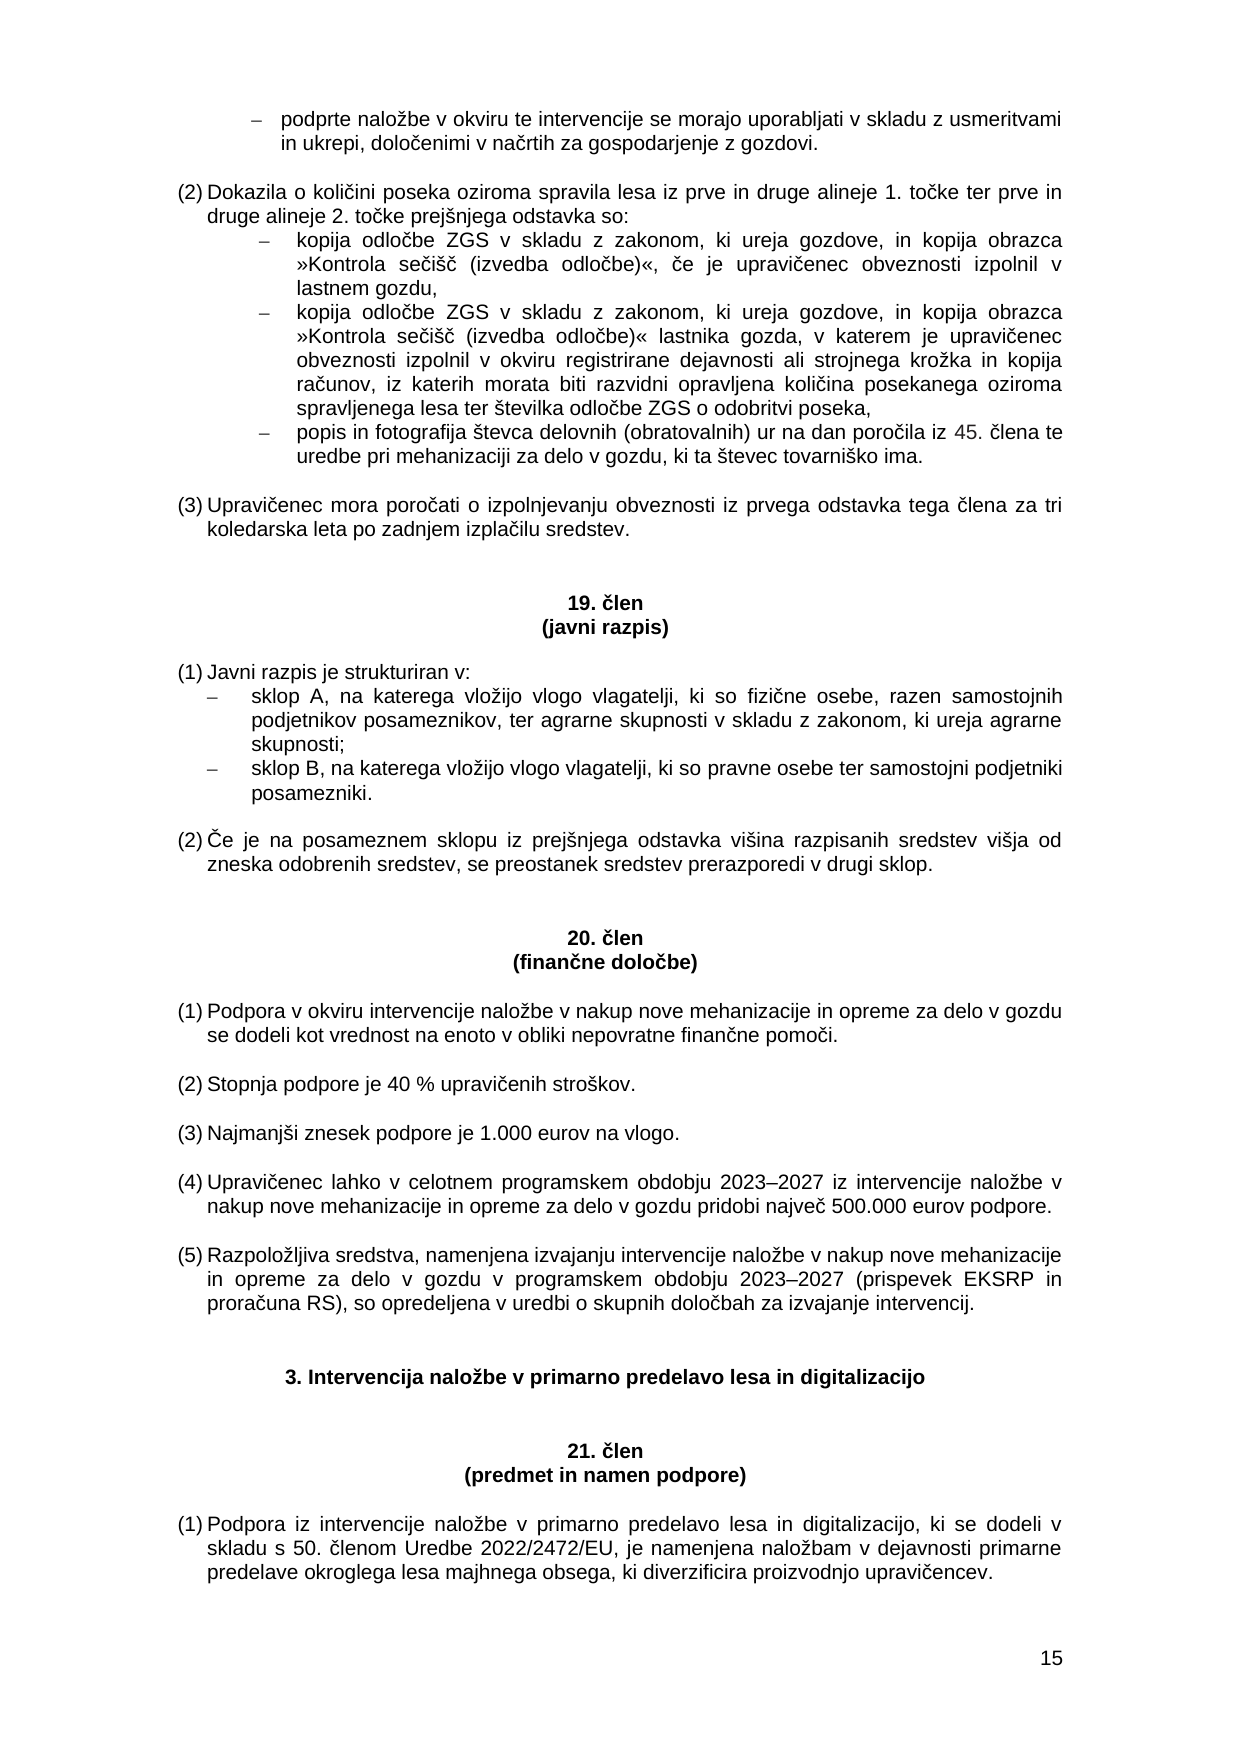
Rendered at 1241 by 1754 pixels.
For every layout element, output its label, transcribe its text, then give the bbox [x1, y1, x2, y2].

text (finančne določbe) [148, 950, 1063, 974]
list Podpora v okviru intervencije naložbe v nakup nove mehanizacije in opreme za delo v gozdu se dodeli kot vrednost na enoto v obliki nepovratne finančne pomoči. [177, 999, 1063, 1047]
list Stopnja podpore je 40 % upravičenih stroškov. [177, 1072, 1063, 1096]
text 3. Intervencija naložbe v primarno predelavo lesa in digitalizacijo [148, 1365, 1063, 1389]
list Dokazila o količini poseka oziroma spravila lesa iz prve in druge alineje 1. točke ter prve in druge alineje 2. točke prejšnjega odstavka so: [177, 179, 1063, 227]
list Upravičenec mora poročati o izpolnjevanju obveznosti iz prvega odstavka tega člena za tri koledarska leta po zadnjem izplačilu sredstev. [177, 493, 1063, 541]
list Upravičenec lahko v celotnem programskem obdobju 2023–2027 iz intervencije naložbe v nakup nove mehanizacije in opreme za delo v gozdu pridobi največ 500.000 eurov podpore. [177, 1170, 1063, 1218]
list sklop A, na katerega vložijo vlogo vlagatelji, ki so fizične osebe, razen samostojnih podjetnikov posameznikov, ter agrarne skupnosti v skladu z zakonom, ki ureja agrarne skupnosti; [207, 684, 1063, 756]
text 21. člen [148, 1439, 1063, 1463]
list sklop B, na katerega vložijo vlogo vlagatelji, ki so pravne osebe ter samostojni podjetniki posamezniki. [207, 756, 1063, 804]
list popis in fotografija števca delovnih (obratovalnih) ur na dan poročila iz 45. člena te uredbe pri mehanizaciji za delo v gozdu, ki ta števec tovarniško ima. [259, 419, 1063, 468]
text (javni razpis) [148, 614, 1063, 638]
list Če je na posameznem sklopu iz prejšnjega odstavka višina razpisanih sredstev višja od zneska odobrenih sredstev, se preostanek sredstev prerazporedi v drugi sklop. [177, 828, 1063, 876]
text 19. člen [148, 591, 1063, 614]
list Razpoložljiva sredstva, namenjena izvajanju intervencije naložbe v nakup nove mehanizacije in opreme za delo v gozdu v programskem obdobju 2023–2027 (prispevek EKSRP in proračuna RS), so opredeljena v uredbi o skupnih določbah za izvajanje intervencij. [177, 1243, 1063, 1315]
text 20. člen [148, 926, 1063, 950]
list Javni razpis je strukturiran v: [177, 660, 1063, 684]
list Najmanjši znesek podpore je 1.000 eurov na vlogo. [177, 1121, 1063, 1145]
text (predmet in namen podpore) [148, 1463, 1063, 1487]
list Podpora iz intervencije naložbe v primarno predelavo lesa in digitalizacijo, ki se dodeli v skladu s 50. členom Uredbe 2022/2472/EU, je namenjena naložbam v dejavnosti primarne predelave okroglega lesa majhnega obsega, ki diverzificira proizvodnjo upravičencev. [177, 1512, 1063, 1583]
list kopija odločbe ZGS v skladu z zakonom, ki ureja gozdove, in kopija obrazca »Kontrola sečišč (izvedba odločbe)« lastnika gozda, v katerem je upravičenec obveznosti izpolnil v okviru registrirane dejavnosti ali strojnega krožka in kopija računov, iz katerih morata biti razvidni opravljena količina posekanega oziroma spravljenega lesa ter številka odločbe ZGS o odobritvi poseka, [259, 299, 1063, 419]
list kopija odločbe ZGS v skladu z zakonom, ki ureja gozdove, in kopija obrazca »Kontrola sečišč (izvedba odločbe)«, če je upravičenec obveznosti izpolnil v lastnem gozdu, [259, 227, 1063, 299]
list podprte naložbe v okviru te intervencije se morajo uporabljati v skladu z usmeritvami in ukrepi, določenimi v načrtih za gospodarjenje z gozdovi. [251, 106, 1063, 154]
